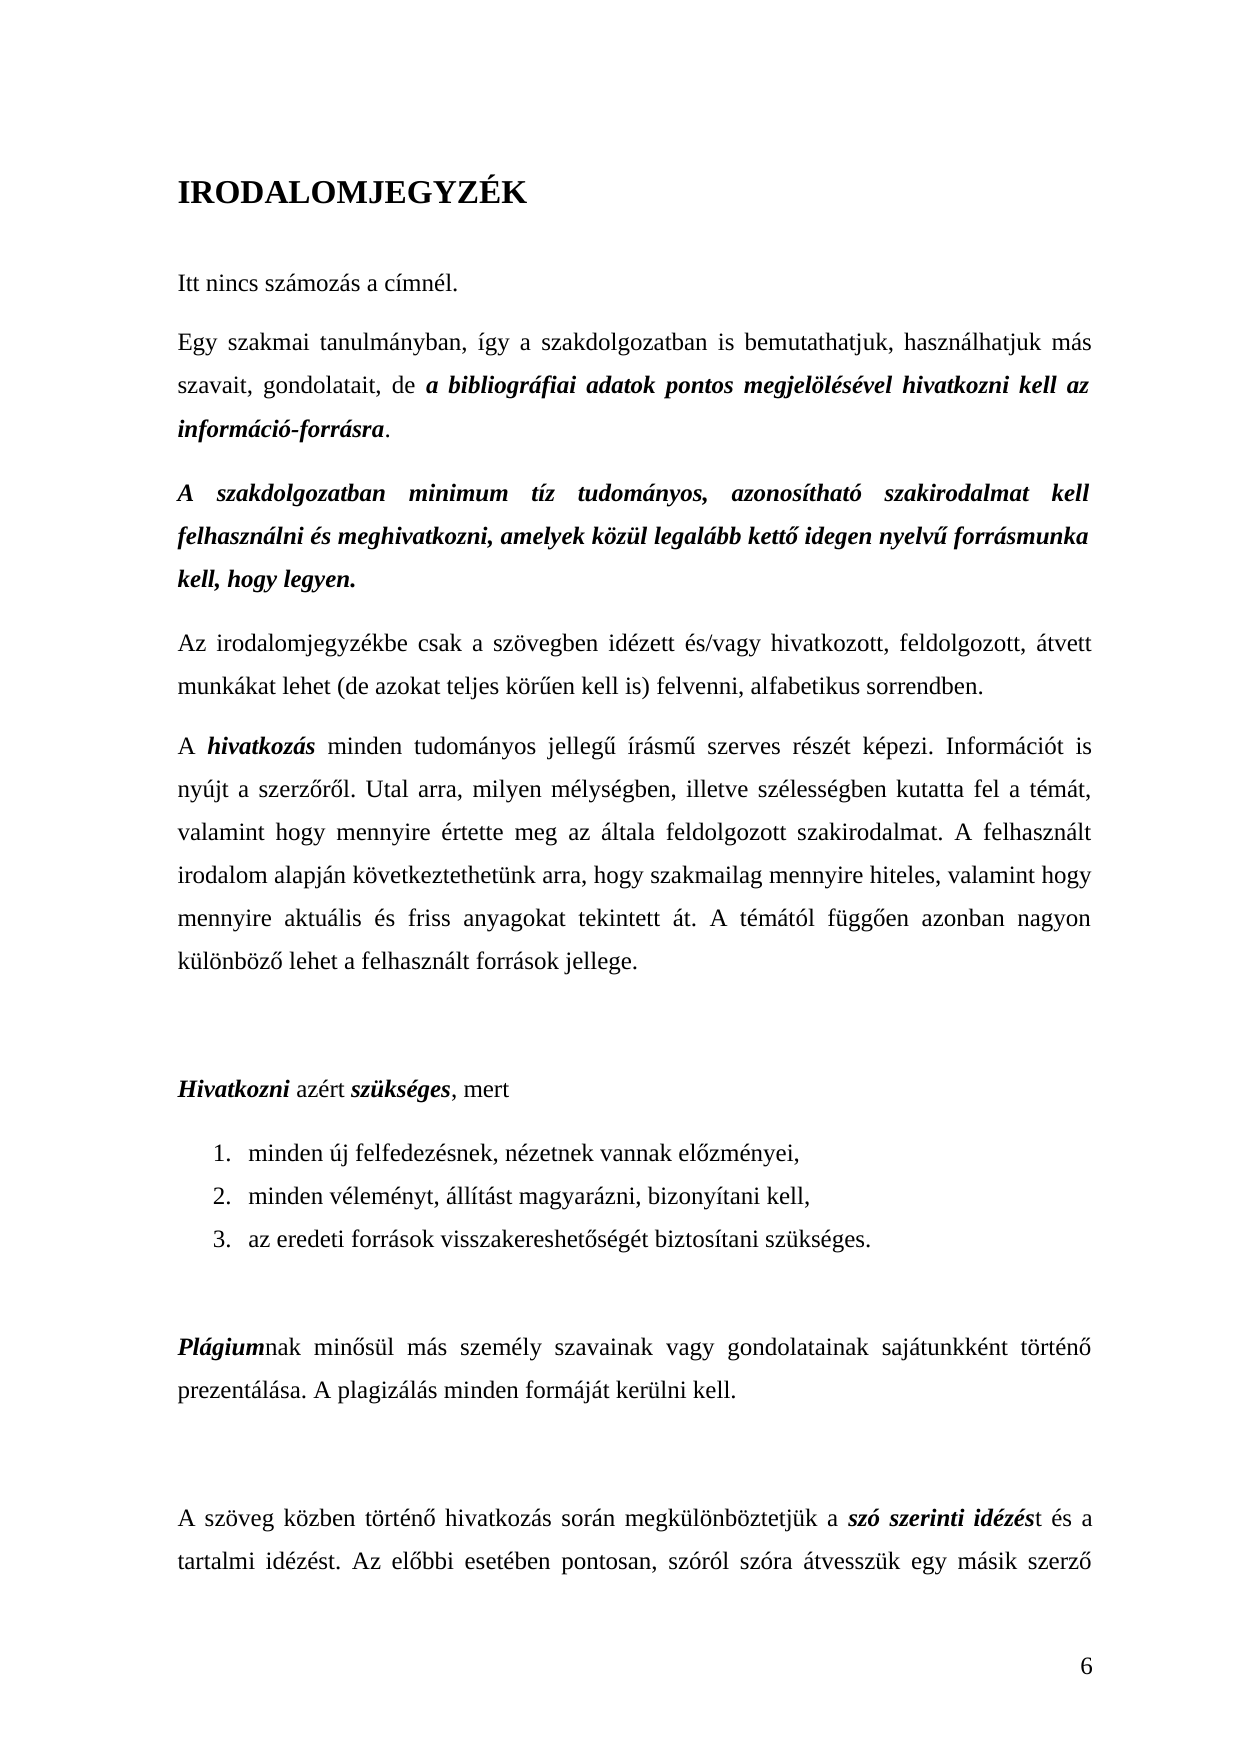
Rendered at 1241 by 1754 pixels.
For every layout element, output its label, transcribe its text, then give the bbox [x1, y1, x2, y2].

text Az irodalomjegyzékbe csak a szövegben idézett és/vagy hivatkozott, feldolgozott, átvett munkákat lehet (de azokat teljes körűen kell is) felvenni, alfabetikus sorrendben. [177, 628, 1092, 700]
list minden véleményt, állítást magyarázni, bizonyítani kell, [213, 1181, 1092, 1210]
text Egy szakmai tanulmányban, így a szakdolgozatban is bemutathatjuk, használhatjuk más szavait, gondolatait, de a bibliográfiai adatok pontos megjelölésével hivatkozni kell az információ-forrásra. [177, 327, 1092, 442]
text Itt nincs számozás a címnél. [177, 268, 1092, 296]
list minden új felfedezésnek, nézetnek vannak előzményei, [213, 1138, 1092, 1167]
list az eredeti források visszakereshetőségét biztosítani szükséges. [213, 1224, 1092, 1253]
text A hivatkozás minden tudományos jellegű írásmű szerves részét képezi. Információt is nyújt a szerzőről. Utal arra, milyen mélységben, illetve szélességben kutatta fel a témát, valamint hogy mennyire értette meg az általa feldolgozott szakirodalmat. A felhasznált irodalom alapján következtethetünk arra, hogy szakmailag mennyire hiteles, valamint hogy mennyire aktuális és friss anyagokat tekintett át. A témától függően azonban nagyon különböző lehet a felhasznált források jellege. [177, 731, 1092, 975]
text Hivatkozni azért szükséges, mert [177, 1074, 1092, 1103]
text A szakdolgozatban minimum tíz tudományos, azonosítható szakirodalmat kell felhasználni és meghivatkozni, amelyek közül legalább kettő idegen nyelvű forrásmunka kell, hogy legyen. [177, 478, 1092, 593]
subtitle Irodalomjegyzék [177, 173, 1092, 211]
text Plágiumnak minősül más személy szavainak vagy gondolatainak sajátunkként történő prezentálása. A plagizálás minden formáját kerülni kell. [177, 1332, 1092, 1403]
